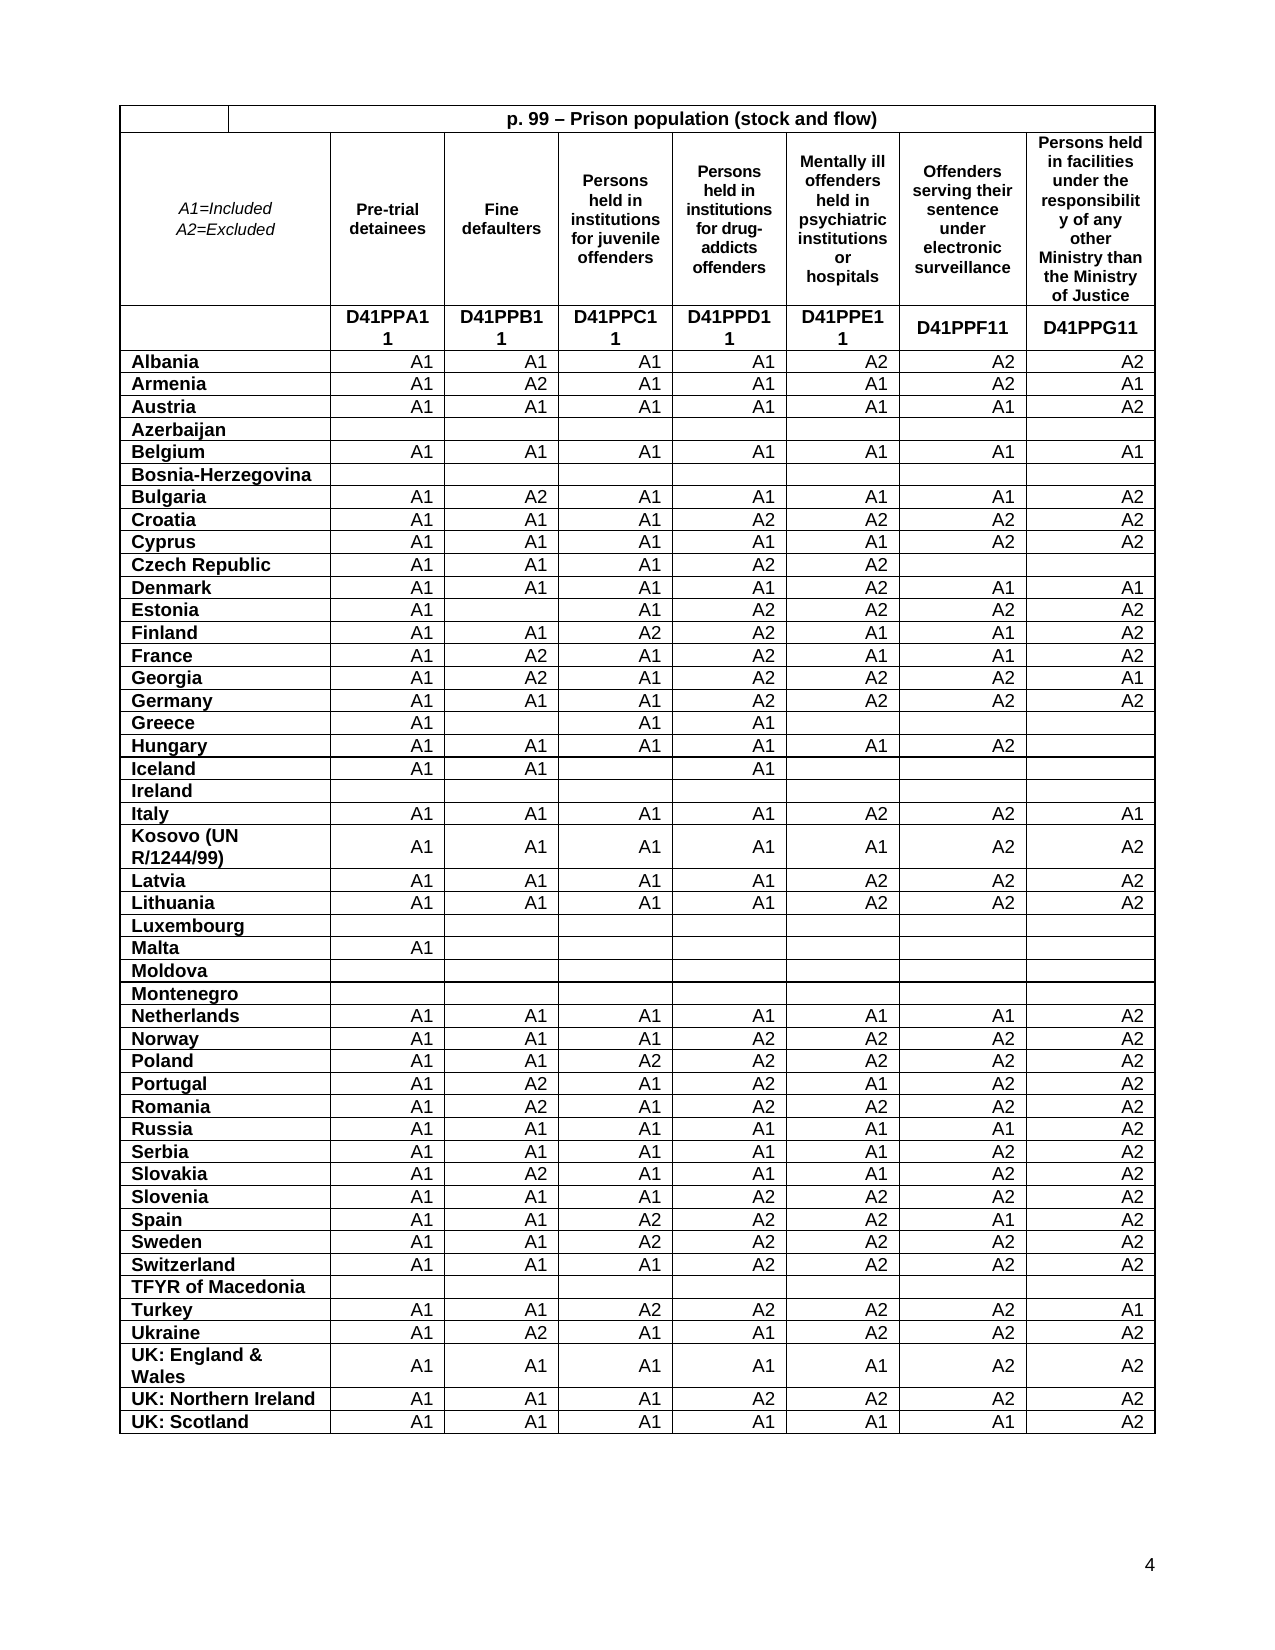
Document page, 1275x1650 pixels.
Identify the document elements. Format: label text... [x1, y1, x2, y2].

table_cell A1 [673, 441, 786, 462]
table_cell [900, 712, 1026, 734]
table_cell Slovenia [121, 1186, 330, 1207]
table_cell A2 [787, 892, 899, 913]
table_cell A2 [1027, 1344, 1154, 1387]
table_cell A2 [445, 1321, 558, 1343]
table_cell Luxembourg [121, 915, 330, 936]
table_cell A1 [331, 690, 444, 711]
table_cell A1 [559, 396, 672, 417]
table_cell [445, 937, 558, 959]
table_cell Italy [121, 803, 330, 824]
table_cell A2 [900, 351, 1026, 372]
table_cell A2 [1027, 1254, 1154, 1275]
table_cell A2 [445, 373, 558, 395]
table_cell A1 [673, 351, 786, 372]
table_cell A2 [900, 1388, 1026, 1410]
table_cell A1 [331, 825, 444, 868]
table_cell [787, 1276, 899, 1298]
table_cell A1 [331, 644, 444, 666]
table_cell A2 [559, 1299, 672, 1320]
table_cell A1 [559, 869, 672, 891]
table_cell [559, 464, 672, 485]
table_cell A1 [331, 396, 444, 417]
table_cell [1027, 712, 1154, 734]
table_cell [559, 983, 672, 1004]
table_cell TFYR of Macedonia [121, 1276, 330, 1298]
table_cell A2 [673, 667, 786, 688]
table_cell [1027, 960, 1154, 981]
table_cell A2 [559, 1209, 672, 1230]
table_cell A1 [787, 622, 899, 643]
table_cell A2 [900, 509, 1026, 530]
table_cell Bosnia-Herzegovina [121, 464, 330, 485]
table_cell A1 [673, 396, 786, 417]
table_cell [900, 983, 1026, 1004]
table_cell Malta [121, 937, 330, 959]
table_cell A1 [1027, 441, 1154, 462]
table_cell A1 [331, 803, 444, 824]
table_cell A1 [445, 441, 558, 462]
table_cell A1 [445, 351, 558, 372]
table_cell A1 [445, 758, 558, 779]
table_cell A1 [559, 735, 672, 756]
table_cell A2 [900, 373, 1026, 395]
table_cell A1 [1027, 1299, 1154, 1320]
table_cell A1 [445, 690, 558, 711]
table_cell A2 [1027, 1209, 1154, 1230]
table_cell A2 [900, 869, 1026, 891]
table_cell [445, 418, 558, 440]
table_cell A1 [559, 1411, 672, 1432]
table_cell D41PPG11 [1027, 306, 1154, 349]
table_cell [900, 464, 1026, 485]
table_cell A1 [1027, 373, 1154, 395]
table_cell A2 [1027, 1186, 1154, 1207]
table_cell A2 [900, 1095, 1026, 1117]
table_cell A2 [787, 1186, 899, 1207]
table_cell A1 [445, 1186, 558, 1207]
table_cell A2 [1027, 1095, 1154, 1117]
table_cell A1 [673, 1321, 786, 1343]
table_cell A1 [445, 1050, 558, 1072]
table_cell A2 [673, 644, 786, 666]
table_cell A2 [900, 1321, 1026, 1343]
table_cell A1 [445, 531, 558, 553]
table_cell A1 [331, 1321, 444, 1343]
table_cell A2 [1027, 351, 1154, 372]
table_cell A2 [445, 667, 558, 688]
table_cell A2 [787, 599, 899, 621]
table_cell A1 [787, 441, 899, 462]
table_cell A1 [900, 1209, 1026, 1230]
table_cell [331, 1276, 444, 1298]
table_cell [787, 937, 899, 959]
table_cell [787, 758, 899, 779]
table_cell Ireland [121, 780, 330, 802]
table_cell [900, 960, 1026, 981]
table_cell A2 [900, 892, 1026, 913]
table_cell A2 [1027, 1231, 1154, 1253]
table_cell A1 [445, 396, 558, 417]
table_cell A1 [445, 1141, 558, 1162]
table_cell France [121, 644, 330, 666]
table_cell A1 [787, 1073, 899, 1094]
table_cell A2 [1027, 1411, 1154, 1432]
table_cell A2 [900, 1050, 1026, 1072]
table_cell A1 [331, 486, 444, 508]
table_cell A2 [787, 1095, 899, 1117]
table_cell A1 [559, 1118, 672, 1139]
table_cell [1027, 464, 1154, 485]
table_cell A2 [787, 1028, 899, 1049]
table_cell A2 [900, 667, 1026, 688]
table_cell [1027, 735, 1154, 756]
table_cell Bulgaria [121, 486, 330, 508]
table_cell [445, 915, 558, 936]
table_cell [900, 418, 1026, 440]
table_cell A1 [559, 1095, 672, 1117]
table_cell A1 [787, 735, 899, 756]
table_cell A1 [559, 1073, 672, 1094]
table_cell Czech Republic [121, 554, 330, 576]
table_cell Ukraine [121, 1321, 330, 1343]
table_cell A2 [1027, 622, 1154, 643]
table_cell A1 [787, 486, 899, 508]
table_cell A1 [900, 441, 1026, 462]
table_cell D41PPA11 [331, 306, 444, 349]
table_cell A1 [559, 1005, 672, 1027]
table_cell A2 [673, 622, 786, 643]
table_cell A1 [445, 509, 558, 530]
table_cell Latvia [121, 869, 330, 891]
table_cell A1 [787, 1411, 899, 1432]
table_cell [445, 464, 558, 485]
table_cell A1 [787, 1005, 899, 1027]
table_cell A1 [331, 373, 444, 395]
table_cell [1027, 915, 1154, 936]
table_cell [900, 915, 1026, 936]
table_cell A2 [787, 803, 899, 824]
table_cell A1 [673, 825, 786, 868]
table_cell A1 [445, 1299, 558, 1320]
table_cell A1 [673, 735, 786, 756]
table_cell A2 [673, 1095, 786, 1117]
table_cell A1=Included A2=Excluded [121, 133, 330, 305]
table_cell [331, 464, 444, 485]
table_cell A2 [1027, 1050, 1154, 1072]
table_cell A1 [445, 577, 558, 598]
table_cell A1 [331, 1073, 444, 1094]
table_cell A2 [1027, 825, 1154, 868]
table_cell [445, 1276, 558, 1298]
table_cell [559, 960, 672, 981]
table_cell A1 [445, 735, 558, 756]
table_cell A1 [673, 892, 786, 913]
table_cell A1 [673, 1118, 786, 1139]
table_cell A1 [331, 577, 444, 598]
table_cell A1 [559, 509, 672, 530]
table_cell A1 [900, 1118, 1026, 1139]
table_cell Albania [121, 351, 330, 372]
table_cell A1 [559, 825, 672, 868]
table_cell A1 [445, 869, 558, 891]
table_cell A2 [787, 690, 899, 711]
table_cell [331, 983, 444, 1004]
table_cell A1 [559, 554, 672, 576]
table_cell A1 [445, 825, 558, 868]
table_cell A1 [445, 1231, 558, 1253]
table_cell A1 [559, 803, 672, 824]
table_cell A1 [900, 622, 1026, 643]
table_cell A1 [445, 1388, 558, 1410]
table_cell A2 [787, 1299, 899, 1320]
table_cell A1 [331, 869, 444, 891]
table_cell A2 [673, 1050, 786, 1072]
table_cell A2 [1027, 531, 1154, 553]
table_cell UK: Northern Ireland [121, 1388, 330, 1410]
table_cell A2 [1027, 1028, 1154, 1049]
table_cell [559, 780, 672, 802]
table_cell A1 [331, 1163, 444, 1185]
table_cell A1 [559, 1388, 672, 1410]
table_cell Romania [121, 1095, 330, 1117]
table_cell A1 [331, 735, 444, 756]
table_cell A1 [331, 622, 444, 643]
table_cell Armenia [121, 373, 330, 395]
table_cell A1 [900, 1411, 1026, 1432]
table_cell [445, 712, 558, 734]
table_cell Finland [121, 622, 330, 643]
table_cell A2 [1027, 1163, 1154, 1185]
table_cell Portugal [121, 1073, 330, 1094]
table_cell Lithuania [121, 892, 330, 913]
table_cell A1 [787, 1163, 899, 1185]
table_cell A2 [900, 1028, 1026, 1049]
table_cell [1027, 554, 1154, 576]
table_cell Slovakia [121, 1163, 330, 1185]
table_cell [445, 960, 558, 981]
table_cell [900, 780, 1026, 802]
table_cell A1 [445, 1254, 558, 1275]
table_cell A2 [1027, 486, 1154, 508]
table_cell A1 [559, 892, 672, 913]
table_cell [121, 306, 330, 349]
table_cell A1 [445, 803, 558, 824]
table_cell [1027, 418, 1154, 440]
table_cell Montenegro [121, 983, 330, 1004]
table_cell A1 [900, 1005, 1026, 1027]
table_cell A1 [787, 825, 899, 868]
table_cell A2 [445, 1073, 558, 1094]
table_cell A1 [673, 1163, 786, 1185]
table_cell [559, 758, 672, 779]
table_cell A1 [445, 622, 558, 643]
table_cell A1 [559, 1186, 672, 1207]
table_cell [445, 983, 558, 1004]
table_cell A1 [559, 1141, 672, 1162]
table_cell A2 [900, 803, 1026, 824]
table_cell Fine defaulters [445, 133, 558, 305]
table_cell Pre-trial detainees [331, 133, 444, 305]
table_cell [1027, 1276, 1154, 1298]
table_cell A2 [673, 1028, 786, 1049]
table_cell Russia [121, 1118, 330, 1139]
table_cell A2 [787, 667, 899, 688]
table_cell A2 [673, 1299, 786, 1320]
table_cell A2 [1027, 1388, 1154, 1410]
table_header p. 99 – Prison population (stock and flow) [229, 106, 1154, 132]
table_cell A2 [787, 1388, 899, 1410]
table_cell A1 [331, 351, 444, 372]
table_cell A1 [787, 1344, 899, 1387]
table_cell A1 [331, 1118, 444, 1139]
table_cell A2 [1027, 599, 1154, 621]
table_cell Persons held in institutions for juvenile offenders [559, 133, 672, 305]
table_cell Belgium [121, 441, 330, 462]
table_header [121, 106, 228, 132]
table_cell [673, 915, 786, 936]
table_cell A1 [331, 712, 444, 734]
table_cell Serbia [121, 1141, 330, 1162]
table_cell A1 [559, 667, 672, 688]
table_cell A2 [900, 825, 1026, 868]
table_cell A2 [1027, 1141, 1154, 1162]
table_cell [559, 1276, 672, 1298]
table_cell A1 [787, 644, 899, 666]
table_cell A1 [559, 441, 672, 462]
table_cell A1 [787, 373, 899, 395]
table_cell A2 [1027, 1321, 1154, 1343]
table_cell A1 [331, 441, 444, 462]
table_cell A1 [673, 803, 786, 824]
table_cell [1027, 780, 1154, 802]
table_cell Switzerland [121, 1254, 330, 1275]
table_cell Turkey [121, 1299, 330, 1320]
table_cell A1 [331, 1186, 444, 1207]
table_cell [559, 418, 672, 440]
table_cell A1 [559, 644, 672, 666]
table_cell Moldova [121, 960, 330, 981]
table_cell A1 [331, 1028, 444, 1049]
table_cell A1 [559, 1344, 672, 1387]
table_cell [900, 1276, 1026, 1298]
table_cell A2 [787, 1050, 899, 1072]
table_cell A1 [1027, 667, 1154, 688]
table_cell A1 [787, 1118, 899, 1139]
table_cell [900, 554, 1026, 576]
table_cell A2 [1027, 1073, 1154, 1094]
table_cell A2 [900, 690, 1026, 711]
table_cell A1 [331, 1344, 444, 1387]
table_cell A1 [445, 1209, 558, 1230]
table_cell [787, 780, 899, 802]
table_cell UK: England & Wales [121, 1344, 330, 1387]
table_cell A1 [559, 577, 672, 598]
table_cell Netherlands [121, 1005, 330, 1027]
table_cell A2 [787, 577, 899, 598]
table_cell Greece [121, 712, 330, 734]
table_cell A1 [559, 1028, 672, 1049]
table_cell A2 [445, 1095, 558, 1117]
table_cell A2 [673, 554, 786, 576]
table_cell A1 [331, 554, 444, 576]
table_cell A2 [787, 351, 899, 372]
table_cell A2 [900, 1141, 1026, 1162]
table_cell A2 [900, 1186, 1026, 1207]
table_cell A2 [1027, 1118, 1154, 1139]
table_cell A2 [900, 735, 1026, 756]
table_cell A2 [787, 869, 899, 891]
table_cell A2 [900, 1254, 1026, 1275]
table_cell A2 [559, 622, 672, 643]
table_cell [673, 983, 786, 1004]
table_cell A2 [787, 1254, 899, 1275]
table_cell [445, 599, 558, 621]
table_cell A1 [331, 1005, 444, 1027]
table_cell [673, 418, 786, 440]
table_cell [1027, 937, 1154, 959]
table_cell A1 [559, 690, 672, 711]
table_cell Spain [121, 1209, 330, 1230]
table_cell A2 [1027, 396, 1154, 417]
table_cell [787, 915, 899, 936]
table_cell A1 [673, 1141, 786, 1162]
table_cell A1 [559, 373, 672, 395]
table_cell A1 [445, 892, 558, 913]
table_cell [900, 758, 1026, 779]
table_cell A2 [787, 509, 899, 530]
table_cell A1 [445, 1411, 558, 1432]
table_cell A1 [331, 1050, 444, 1072]
table_cell Mentally ill offenders held in psychiatric institutions or hospitals [787, 133, 899, 305]
table_cell A2 [1027, 509, 1154, 530]
table_cell D41PPE11 [787, 306, 899, 349]
table_cell [900, 937, 1026, 959]
table_cell A1 [445, 1344, 558, 1387]
table_cell A1 [673, 1411, 786, 1432]
table_cell A2 [673, 1388, 786, 1410]
table_cell [1027, 758, 1154, 779]
table_cell Iceland [121, 758, 330, 779]
table_cell A1 [331, 937, 444, 959]
table_cell Croatia [121, 509, 330, 530]
table_cell A2 [1027, 869, 1154, 891]
table_cell [787, 464, 899, 485]
table_cell A2 [1027, 1005, 1154, 1027]
table_cell A1 [900, 577, 1026, 598]
table_cell Persons held in institutions for drug-addicts offenders [673, 133, 786, 305]
table_cell Kosovo (UN R/1244/99) [121, 825, 330, 868]
table_cell Persons held in facilities under the responsibility of any other Ministry than the Ministry of Justice [1027, 133, 1154, 305]
table_cell [331, 418, 444, 440]
table_cell A2 [900, 531, 1026, 553]
table_cell A1 [331, 599, 444, 621]
table_cell A1 [331, 667, 444, 688]
table_cell D41PPF11 [900, 306, 1026, 349]
table_cell A1 [331, 1141, 444, 1162]
table_cell [787, 418, 899, 440]
table_cell A2 [559, 1231, 672, 1253]
table_cell A2 [900, 1344, 1026, 1387]
table_cell [331, 780, 444, 802]
table_cell A1 [331, 892, 444, 913]
table_cell A1 [673, 1344, 786, 1387]
table_cell A2 [673, 599, 786, 621]
table_cell A2 [673, 690, 786, 711]
table_cell [673, 960, 786, 981]
table_cell [787, 712, 899, 734]
table_cell A1 [331, 1299, 444, 1320]
table_cell A1 [673, 531, 786, 553]
table_cell A1 [445, 1028, 558, 1049]
table_cell Offenders serving their sentence under electronic surveillance [900, 133, 1026, 305]
table_cell A2 [900, 599, 1026, 621]
table_cell A2 [900, 1231, 1026, 1253]
table_cell A1 [445, 1118, 558, 1139]
table_cell [787, 983, 899, 1004]
table_cell [559, 937, 672, 959]
table_cell A1 [331, 1388, 444, 1410]
table_cell Denmark [121, 577, 330, 598]
table_cell A1 [331, 758, 444, 779]
table_cell A1 [445, 1005, 558, 1027]
table_cell Poland [121, 1050, 330, 1072]
table_cell A2 [787, 1321, 899, 1343]
table_cell A2 [445, 1163, 558, 1185]
table_cell [673, 937, 786, 959]
table_cell A2 [787, 1209, 899, 1230]
table_cell A1 [559, 599, 672, 621]
table_cell D41PPD11 [673, 306, 786, 349]
table_cell A1 [331, 531, 444, 553]
table_cell A2 [673, 1209, 786, 1230]
table_cell A2 [673, 1186, 786, 1207]
table_cell A1 [673, 758, 786, 779]
table_cell A1 [331, 509, 444, 530]
table_cell [331, 960, 444, 981]
table_cell A1 [559, 1163, 672, 1185]
table_cell Sweden [121, 1231, 330, 1253]
table_cell Cyprus [121, 531, 330, 553]
table_cell [673, 1276, 786, 1298]
table_cell [1027, 983, 1154, 1004]
table_cell Estonia [121, 599, 330, 621]
table_cell A2 [673, 1231, 786, 1253]
table_cell A2 [673, 1254, 786, 1275]
table_cell A1 [673, 712, 786, 734]
table_cell A1 [673, 869, 786, 891]
table_cell A1 [445, 554, 558, 576]
table_cell A1 [559, 531, 672, 553]
table_cell A1 [787, 396, 899, 417]
table_cell A1 [673, 577, 786, 598]
table_cell A2 [900, 1299, 1026, 1320]
table_cell A2 [673, 1073, 786, 1094]
table_cell A2 [559, 1050, 672, 1072]
table_cell A1 [331, 1411, 444, 1432]
table_cell D41PPC11 [559, 306, 672, 349]
table_cell [787, 960, 899, 981]
table_cell A1 [673, 486, 786, 508]
table_cell A2 [900, 1163, 1026, 1185]
table_cell A2 [787, 1231, 899, 1253]
table_cell A1 [559, 1321, 672, 1343]
table_cell Germany [121, 690, 330, 711]
table_cell Norway [121, 1028, 330, 1049]
table_cell A1 [673, 373, 786, 395]
table_cell A2 [445, 644, 558, 666]
table_cell [559, 915, 672, 936]
table_cell A1 [787, 531, 899, 553]
table_cell A1 [331, 1095, 444, 1117]
table_cell A1 [331, 1254, 444, 1275]
table_cell A2 [1027, 892, 1154, 913]
table_cell Hungary [121, 735, 330, 756]
table_cell D41PPB11 [445, 306, 558, 349]
table_cell A2 [673, 509, 786, 530]
table_cell A1 [1027, 577, 1154, 598]
table_cell A2 [445, 486, 558, 508]
table_cell A1 [331, 1231, 444, 1253]
table_cell A1 [900, 644, 1026, 666]
table_cell A2 [787, 554, 899, 576]
table_cell Azerbaijan [121, 418, 330, 440]
table_cell Austria [121, 396, 330, 417]
table_cell [673, 780, 786, 802]
table_cell [331, 915, 444, 936]
table_cell A1 [559, 712, 672, 734]
table_cell A1 [900, 486, 1026, 508]
table_cell A2 [1027, 690, 1154, 711]
table_cell A1 [331, 1209, 444, 1230]
table_cell A1 [559, 351, 672, 372]
table_cell A1 [673, 1005, 786, 1027]
table_cell A2 [900, 1073, 1026, 1094]
table_cell [673, 464, 786, 485]
table_cell A2 [1027, 644, 1154, 666]
table_cell [445, 780, 558, 802]
table_cell A1 [559, 486, 672, 508]
table_cell Georgia [121, 667, 330, 688]
table_cell A1 [900, 396, 1026, 417]
table_cell A1 [787, 1141, 899, 1162]
table_cell A1 [559, 1254, 672, 1275]
table_cell A1 [1027, 803, 1154, 824]
table_cell UK: Scotland [121, 1411, 330, 1432]
